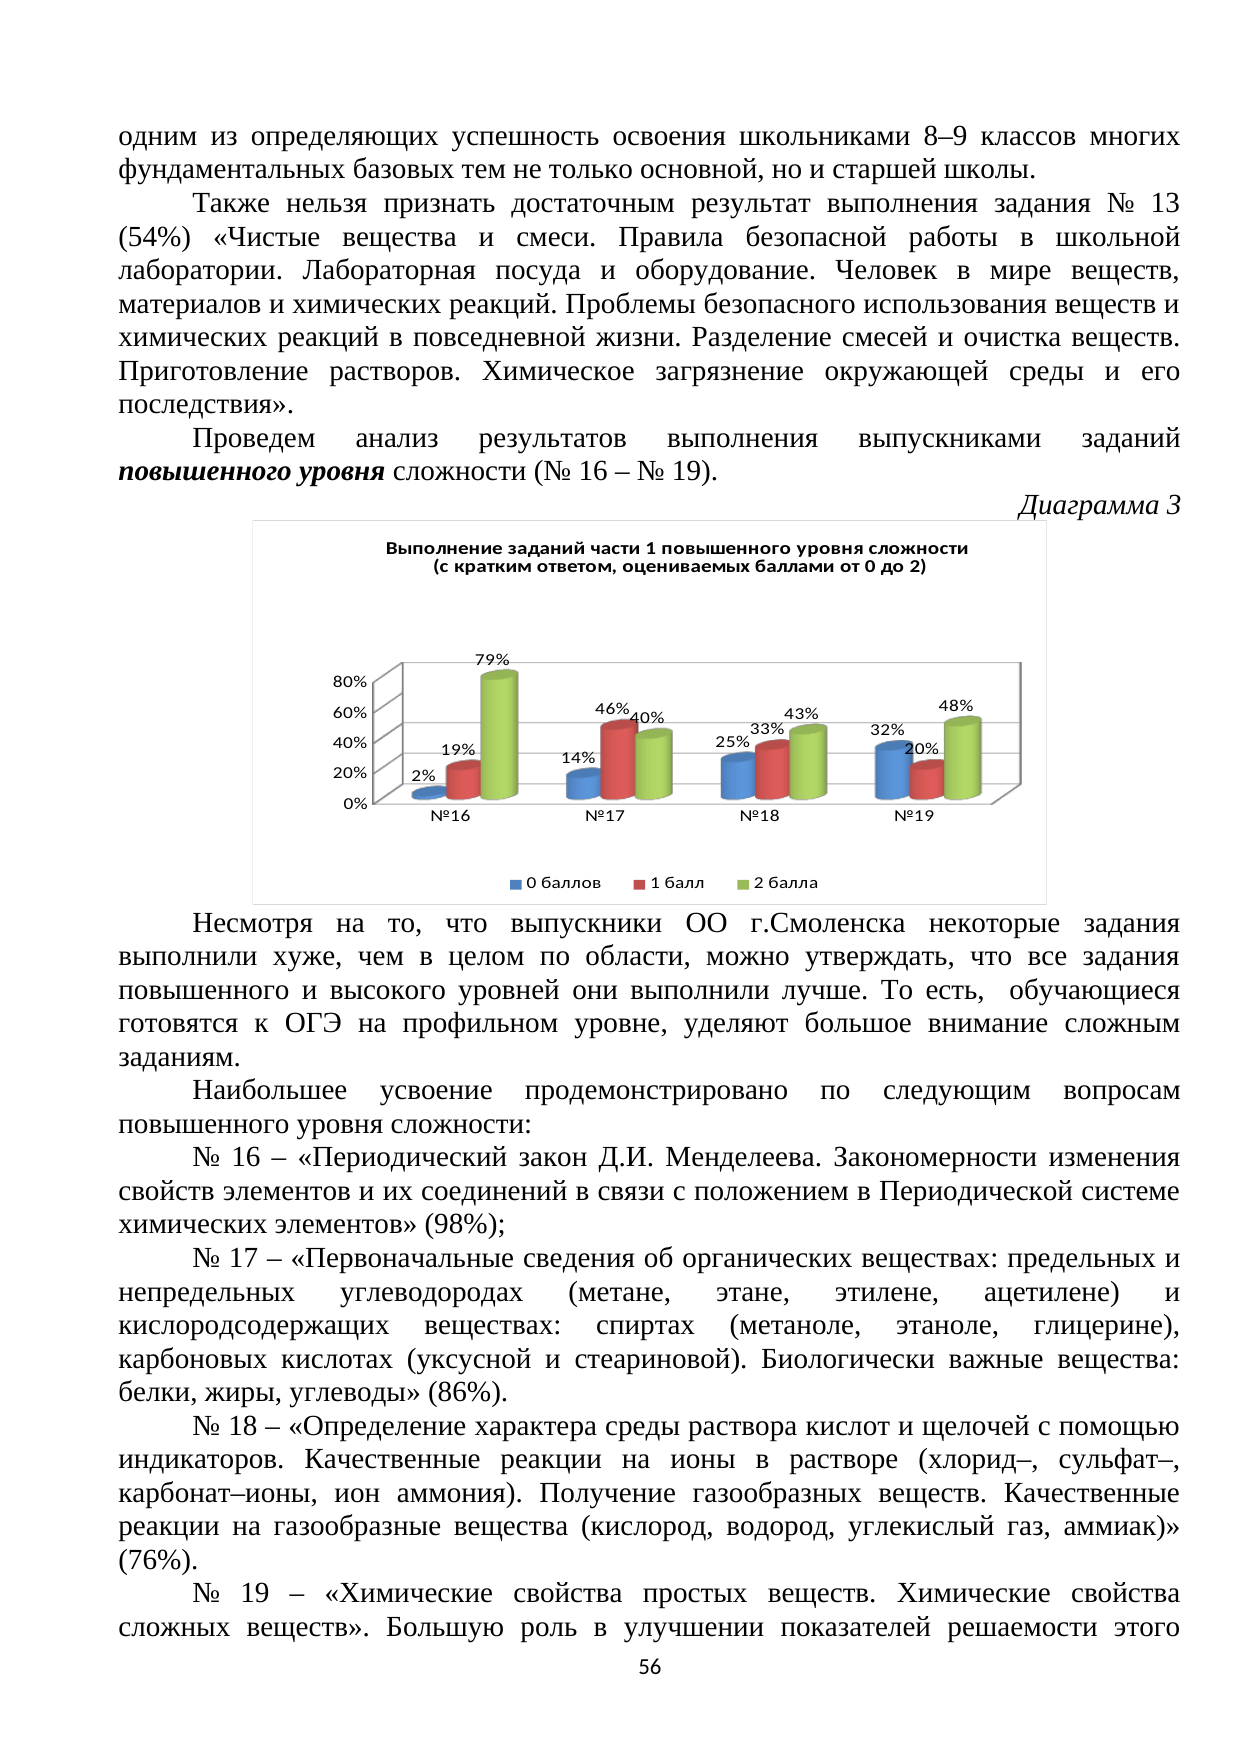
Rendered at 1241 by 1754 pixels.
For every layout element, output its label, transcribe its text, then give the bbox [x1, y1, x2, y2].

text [118, 118, 1181, 185]
text Проведем анализ результатов выполнения выпускниками заданий повышенного уровня сложности (№ 16 – № 19). [118, 420, 1181, 487]
text Диаграмма 3 [118, 487, 1181, 521]
text № 18 – «Определение характера среды раствора кислот и щелочей с помощью индикаторов. Качественные реакции на ионы в растворе (хлорид–, сульфат–, карбонат–ионы, ион аммония). Получение газообразных веществ. Качественные реакции на газообразные вещества (кислород, водород, углекислый газ, аммиак)» (76%). [118, 1408, 1181, 1576]
text Также нельзя признать достаточным результат выполнения задания № 13 (54%) «Чистые вещества и смеси. Правила безопасной работы в школьной лаборатории. Лабораторная посуда и оборудование. Человек в мире веществ, материалов и химических реакций. Проблемы безопасного использования веществ и химических реакций в повседневной жизни. Разделение смесей и очистка веществ. Приготовление растворов. Химическое загрязнение окружающей среды и его последствия». [118, 185, 1181, 420]
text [118, 1576, 1181, 1643]
text Несмотря на то, что выпускники ОО г.Смоленска некоторые задания выполнили хуже, чем в целом по области, можно утверждать, что все задания повышенного и высокого уровней они выполнили лучше. То есть, обучающиеся готовятся к ОГЭ на профильном уровне, уделяют большое внимание сложным заданиям. [118, 905, 1181, 1072]
text № 16 – «Периодический закон Д.И. Менделеева. Закономерности изменения свойств элементов и их соединений в связи с положением в Периодической системе химических элементов» (98%); [118, 1139, 1181, 1240]
text № 17 – «Первоначальные сведения об органических веществах: предельных и непредельных углеводородах (метане, этане, этилене, ацетилене) и кислородсодержащих веществах: спиртах (метаноле, этаноле, глицерине), карбоновых кислотах (уксусной и стеариновой). Биологически важные вещества: белки, жиры, углеводы» (86%). [118, 1240, 1181, 1408]
text Наибольшее усвоение продемонстрировано по следующим вопросам повышенного уровня сложности: [118, 1072, 1181, 1139]
